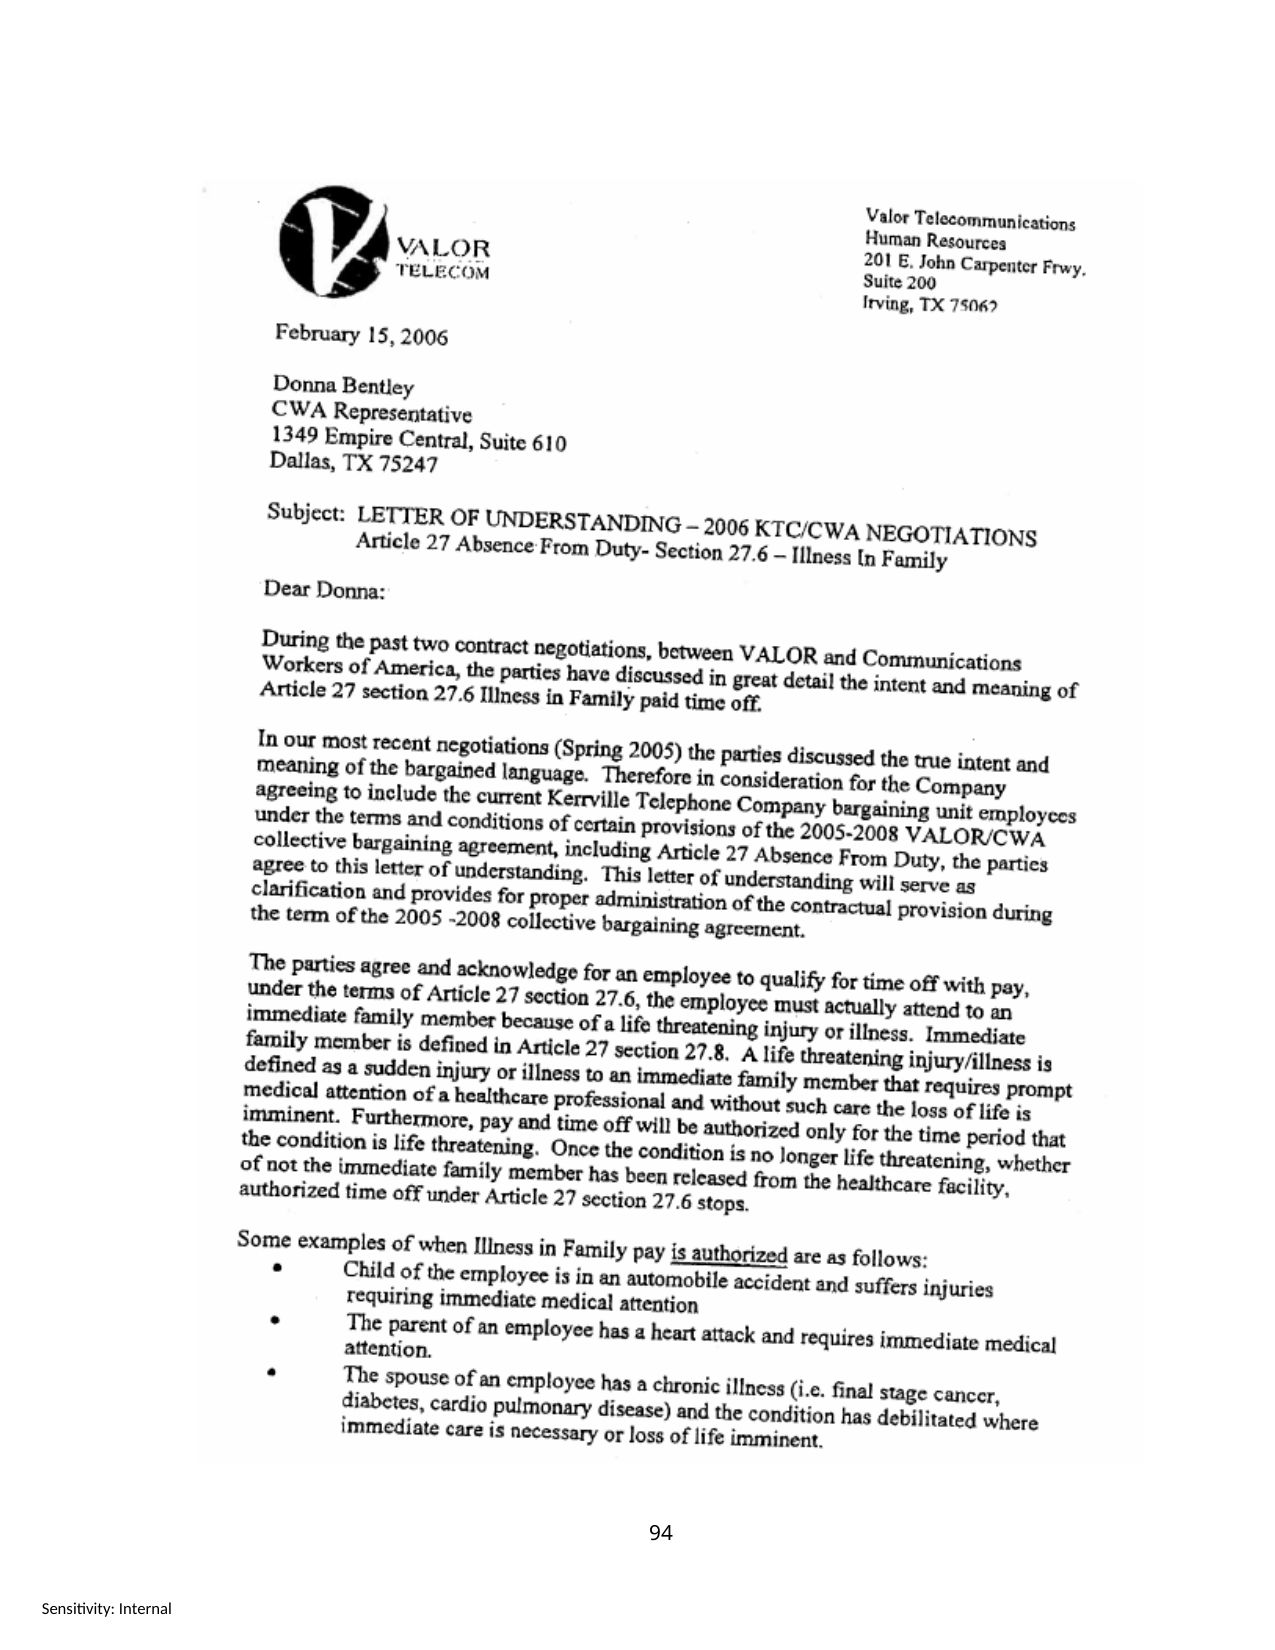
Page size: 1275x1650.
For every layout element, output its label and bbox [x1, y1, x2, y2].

picture [197, 178, 1144, 1463]
